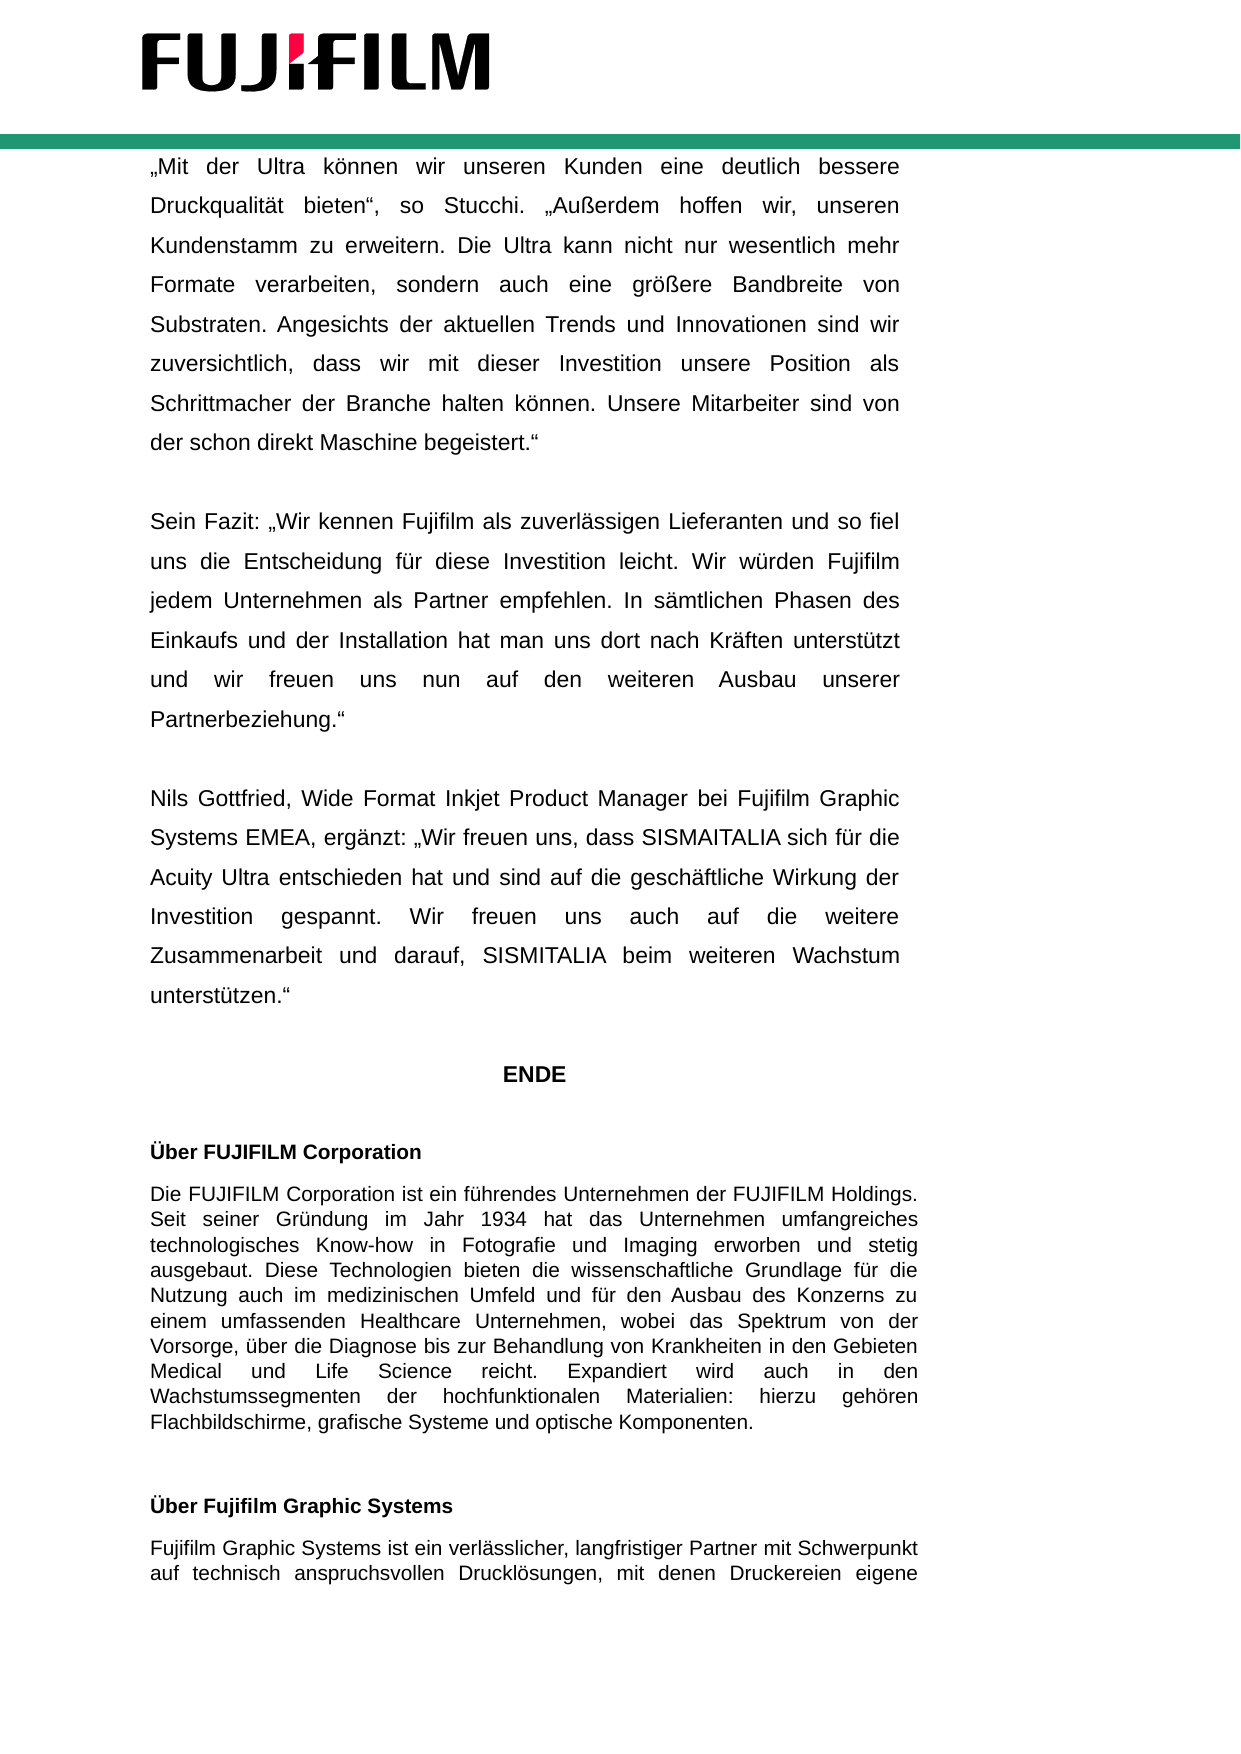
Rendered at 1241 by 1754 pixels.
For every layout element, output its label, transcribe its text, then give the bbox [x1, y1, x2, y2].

text Die FUJIFILM Corporation ist ein führendes Unternehmen der FUJIFILM Holdings. Seit seiner Gründung im Jahr 1934 hat das Unternehmen umfangreiches technologisches Know-how in Fotografie und Imaging erworben und stetig ausgebaut. Diese Technologien bieten die wissenschaftliche Grundlage für die Nutzung auch im medizinischen Umfeld und für den Ausbau des Konzerns zu einem umfassenden Healthcare Unternehmen, wobei das Spektrum von der Vorsorge, über die Diagnose bis zur Behandlung von Krankheiten in den Gebieten Medical und Life Science reicht. Expandiert wird auch in den Wachstumssegmenten der hochfunktionalen Materialien: hierzu gehören Flachbildschirme, grafische Systeme und optische Komponenten. [150, 1182, 919, 1434]
text Nils Gottfried, Wide Format Inkjet Product Manager bei Fujifilm Graphic Systems EMEA, ergänzt: „Wir freuen uns, dass SISMAITALIA sich für die Acuity Ultra entschieden hat und sind auf die geschäftliche Wirkung der Investition gespannt. Wir freuen uns auch auf die weitere Zusammenarbeit und darauf, SISMITALIA beim weiteren Wachstum unterstützen.“ [150, 784, 900, 1008]
text Über FUJIFILM Corporation [150, 1140, 919, 1164]
text ENDE [150, 1061, 919, 1087]
text „Mit der Ultra können wir unseren Kunden eine deutlich bessere Druckqualität bieten“, so Stucchi. „Außerdem hoffen wir, unseren Kundenstamm zu erweitern. Die Ultra kann nicht nur wesentlich mehr Formate verarbeiten, sondern auch eine größere Bandbreite von Substraten. Angesichts der aktuellen Trends und Innovationen sind wir zuversichtlich, dass wir mit dieser Investition unsere Position als Schrittmacher der Branche halten können. Unsere Mitarbeiter sind von der schon direkt Maschine begeistert.“ [150, 153, 900, 456]
text Über Fujifilm Graphic Systems [150, 1494, 919, 1518]
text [150, 1536, 919, 1585]
text Sein Fazit: „Wir kennen Fujifilm als zuverlässigen Lieferanten und so fiel uns die Entscheidung für diese Investition leicht. Wir würden Fujifilm jedem Unternehmen als Partner empfehlen. In sämtlichen Phasen des Einkaufs und der Installation hat man uns dort nach Kräften unterstützt und wir freuen uns nun auf den weiteren Ausbau unserer Partnerbeziehung.“ [150, 508, 900, 732]
